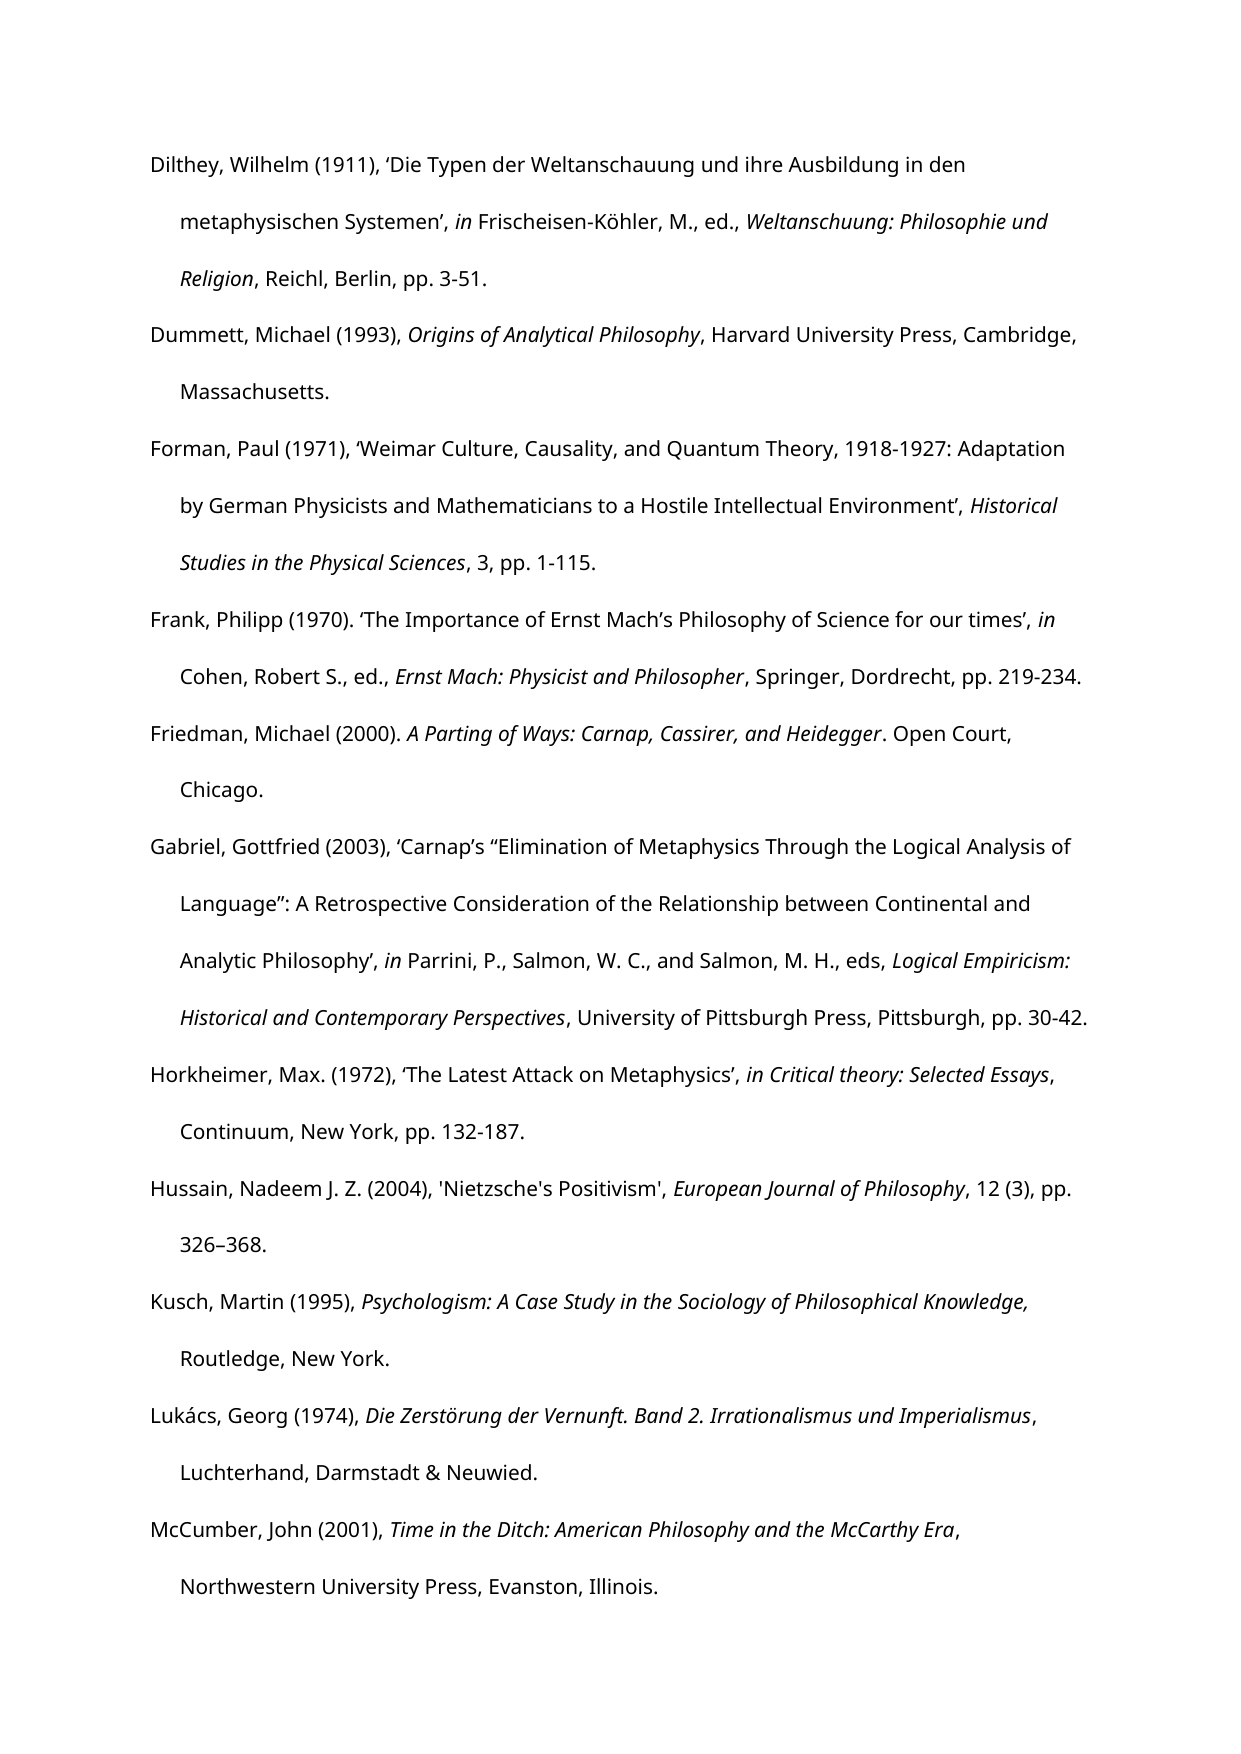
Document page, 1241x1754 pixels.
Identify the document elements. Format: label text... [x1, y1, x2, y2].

text Dilthey, Wilhelm (1911), ‘Die Typen der Weltanschauung und ihre Ausbildung in den metaphysischen Systemen’, in Frischeisen-Köhler, M., ed., Weltanschuung: Philosophie und Religion, Reichl, Berlin, pp. 3-51. [150, 150, 1090, 292]
text Hussain, Nadeem J. Z. (2004), 'Nietzsche's Positivism', European Journal of Philosophy, 12 (3), pp. 326–368. [150, 1174, 1090, 1259]
text McCumber, John (2001), Time in the Ditch: American Philosophy and the McCarthy Era, Northwestern University Press, Evanston, Illinois. [150, 1515, 1090, 1600]
text Lukács, Georg (1974), Die Zerstörung der Vernunft. Band 2. Irrationalismus und Imperialismus, Luchterhand, Darmstadt & Neuwied. [150, 1401, 1090, 1487]
text Forman, Paul (1971), ‘Weimar Culture, Causality, and Quantum Theory, 1918-1927: Adaptation by German Physicists and Mathematicians to a Hostile Intellectual Environment’, Historical Studies in the Physical Sciences, 3, pp. 1-115. [150, 434, 1090, 577]
text Horkheimer, Max. (1972), ‘The Latest Attack on Metaphysics’, in Critical theory: Selected Essays, Continuum, New York, pp. 132-187. [150, 1060, 1090, 1145]
text Kusch, Martin (1995), Psychologism: A Case Study in the Sociology of Philosophical Knowledge, Routledge, New York. [150, 1287, 1090, 1373]
text Frank, Philipp (1970). ‘The Importance of Ernst Mach’s Philosophy of Science for our times’, in Cohen, Robert S., ed., Ernst Mach: Physicist and Philosopher, Springer, Dordrecht, pp. 219-234. [150, 605, 1090, 690]
text Dummett, Michael (1993), Origins of Analytical Philosophy, Harvard University Press, Cambridge, Massachusetts. [150, 321, 1090, 406]
text Friedman, Michael (2000). A Parting of Ways: Carnap, Cassirer, and Heidegger. Open Court, Chicago. [150, 719, 1090, 804]
text Gabriel, Gottfried (2003), ‘Carnap’s “Elimination of Metaphysics Through the Logical Analysis of Language”: A Retrospective Consideration of the Relationship between Continental and Analytic Philosophy’, in Parrini, P., Salmon, W. C., and Salmon, M. H., eds, Logical Empiricism: Historical and Contemporary Perspectives, University of Pittsburgh Press, Pittsburgh, pp. 30-42. [150, 832, 1090, 1032]
